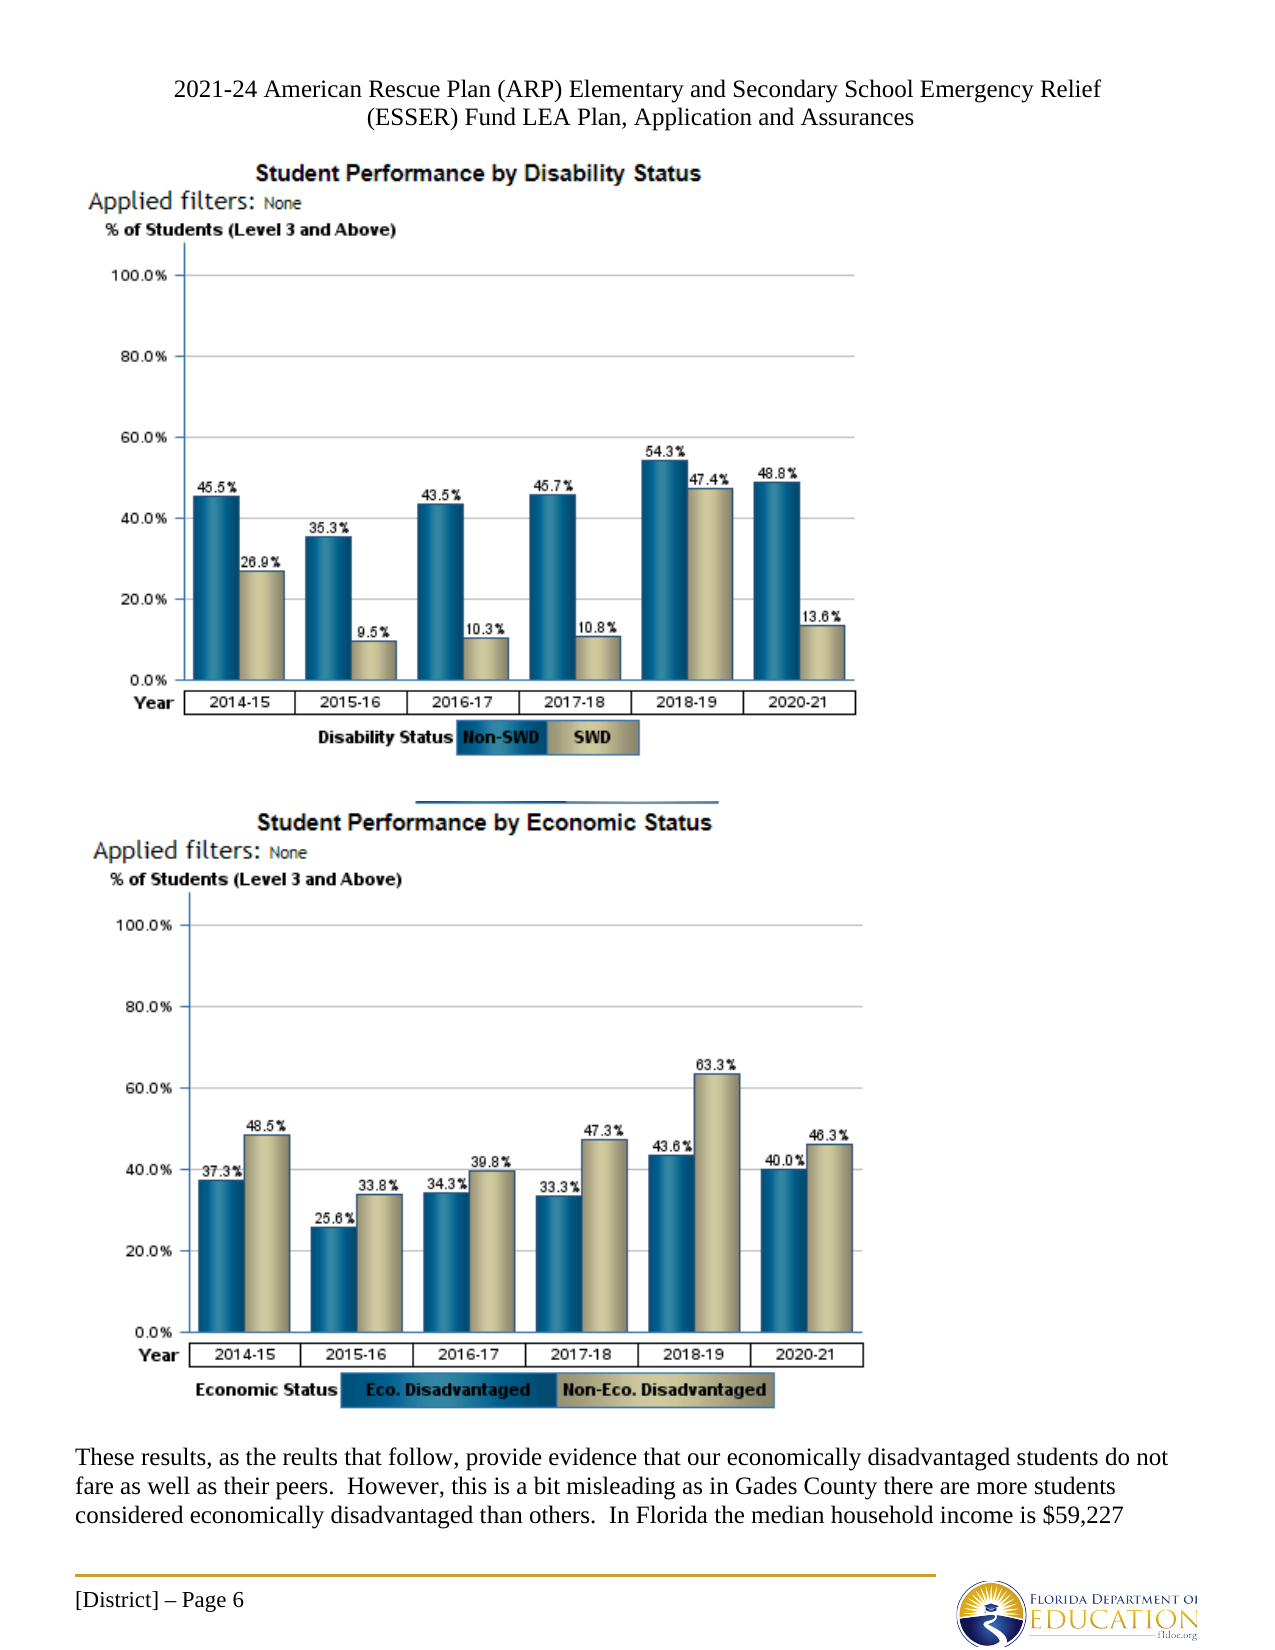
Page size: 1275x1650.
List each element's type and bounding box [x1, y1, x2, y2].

picture [75, 155, 883, 773]
picture [956, 1581, 1197, 1647]
picture [75, 801, 908, 1443]
text [75, 1442, 1200, 1529]
